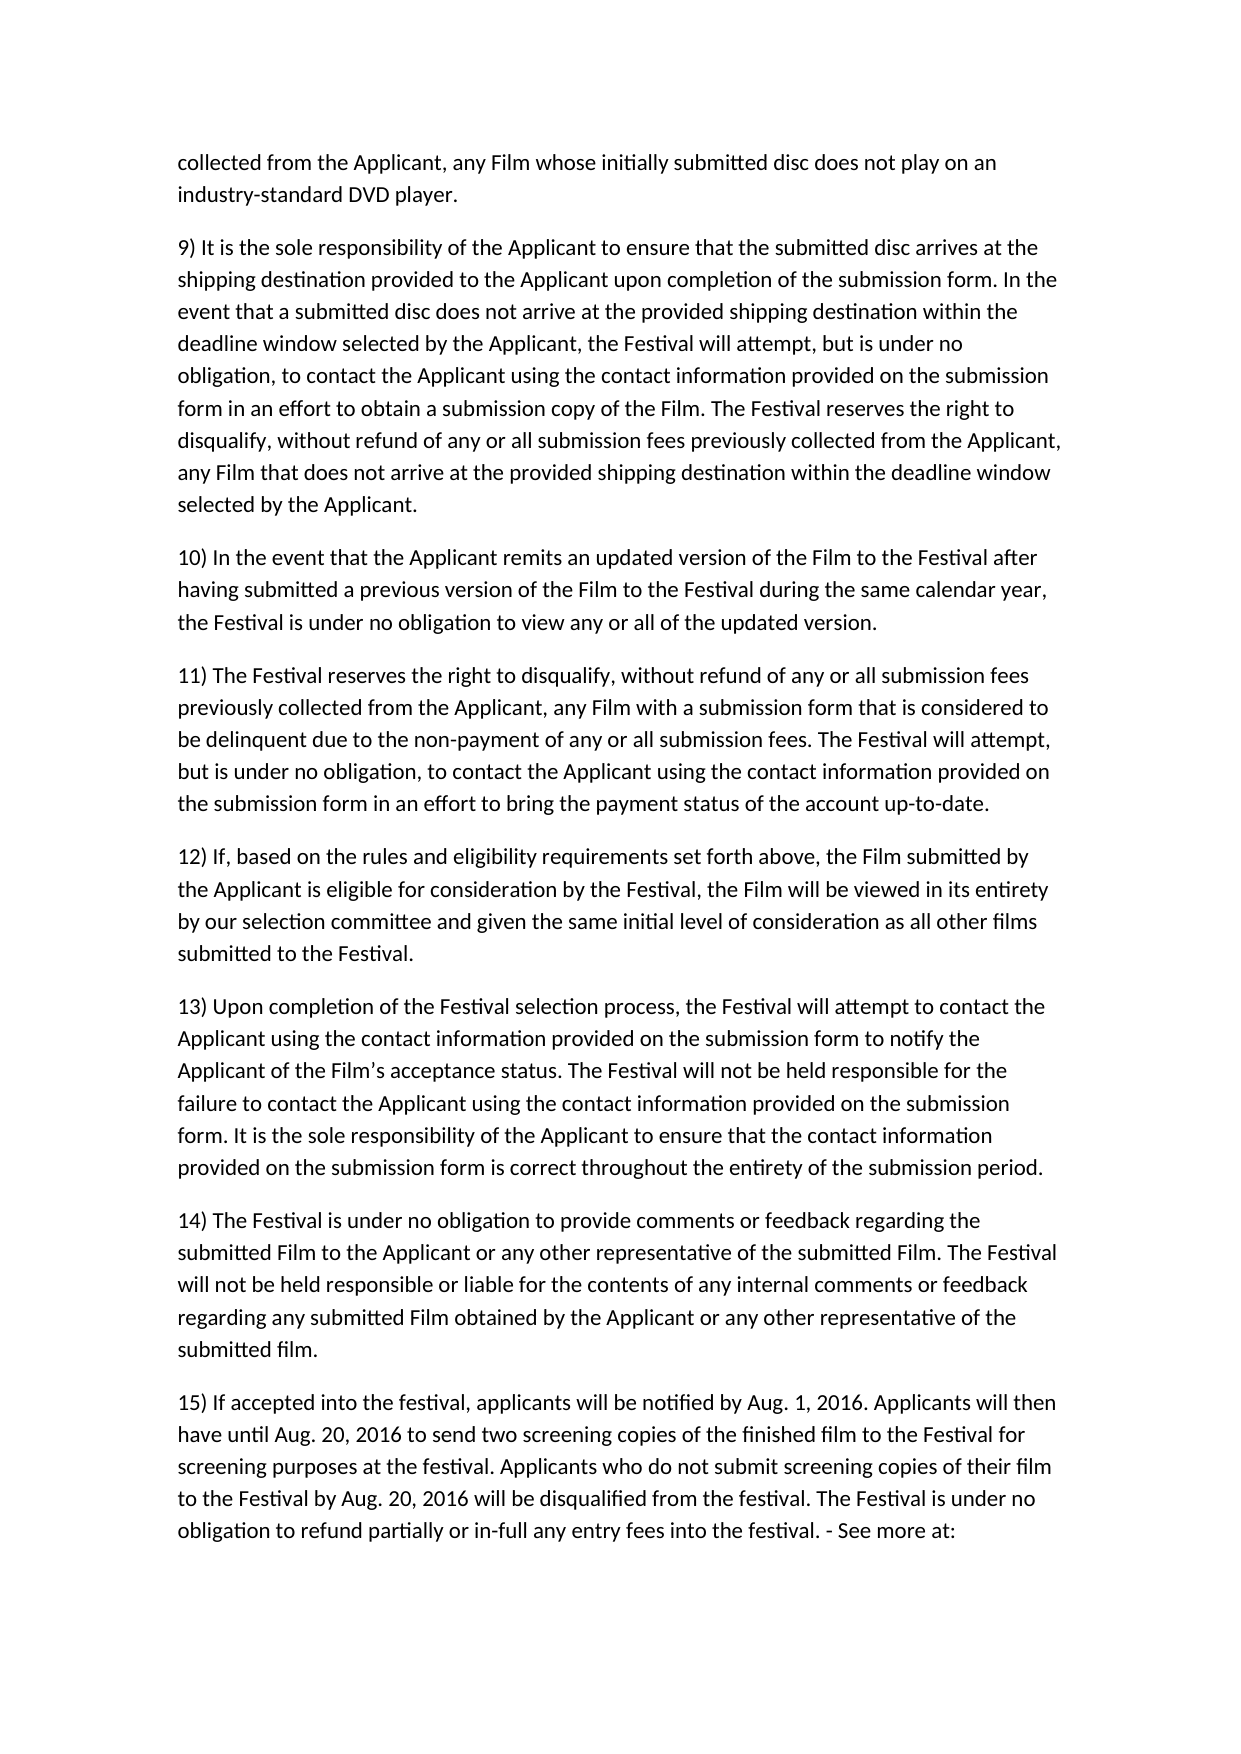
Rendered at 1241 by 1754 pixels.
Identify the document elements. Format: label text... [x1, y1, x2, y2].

text 9) It is the sole responsibility of the Applicant to ensure that the submitted disc arrives at the shipping destination provided to the Applicant upon completion of the submission form. In the event that a submitted disc does not arrive at the provided shipping destination within the deadline window selected by the Applicant, the Festival will attempt, but is under no obligation, to contact the Applicant using the contact information provided on the submission form in an effort to obtain a submission copy of the Film. The Festival reserves the right to disqualify, without refund of any or all submission fees previously collected from the Applicant, any Film that does not arrive at the provided shipping destination within the deadline window selected by the Applicant. [177, 233, 1063, 518]
text 14) The Festival is under no obligation to provide comments or feedback regarding the submitted Film to the Applicant or any other representative of the submitted Film. The Festival will not be held responsible or liable for the contents of any internal comments or feedback regarding any submitted Film obtained by the Applicant or any other representative of the submitted film. [177, 1206, 1063, 1363]
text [177, 148, 1063, 208]
text 12) If, based on the rules and eligibility requirements set forth above, the Film submitted by the Applicant is eligible for consideration by the Festival, the Film will be viewed in its entirety by our selection committee and given the same initial level of consideration as all other films submitted to the Festival. [177, 842, 1063, 967]
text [177, 1388, 1063, 1544]
text 10) In the event that the Applicant remits an updated version of the Film to the Festival after having submitted a previous version of the Film to the Festival during the same calendar year, the Festival is under no obligation to view any or all of the updated version. [177, 543, 1063, 636]
text 13) Upon completion of the Festival selection process, the Festival will attempt to contact the Applicant using the contact information provided on the submission form to notify the Applicant of the Film’s acceptance status. The Festival will not be held responsible for the failure to contact the Applicant using the contact information provided on the submission form. It is the sole responsibility of the Applicant to ensure that the contact information provided on the submission form is correct throughout the entirety of the submission period. [177, 992, 1063, 1181]
text 11) The Festival reserves the right to disqualify, without refund of any or all submission fees previously collected from the Applicant, any Film with a submission form that is considered to be delinquent due to the non-payment of any or all submission fees. The Festival will attempt, but is under no obligation, to contact the Applicant using the contact information provided on the submission form in an effort to bring the payment status of the account up-to-date. [177, 661, 1063, 817]
